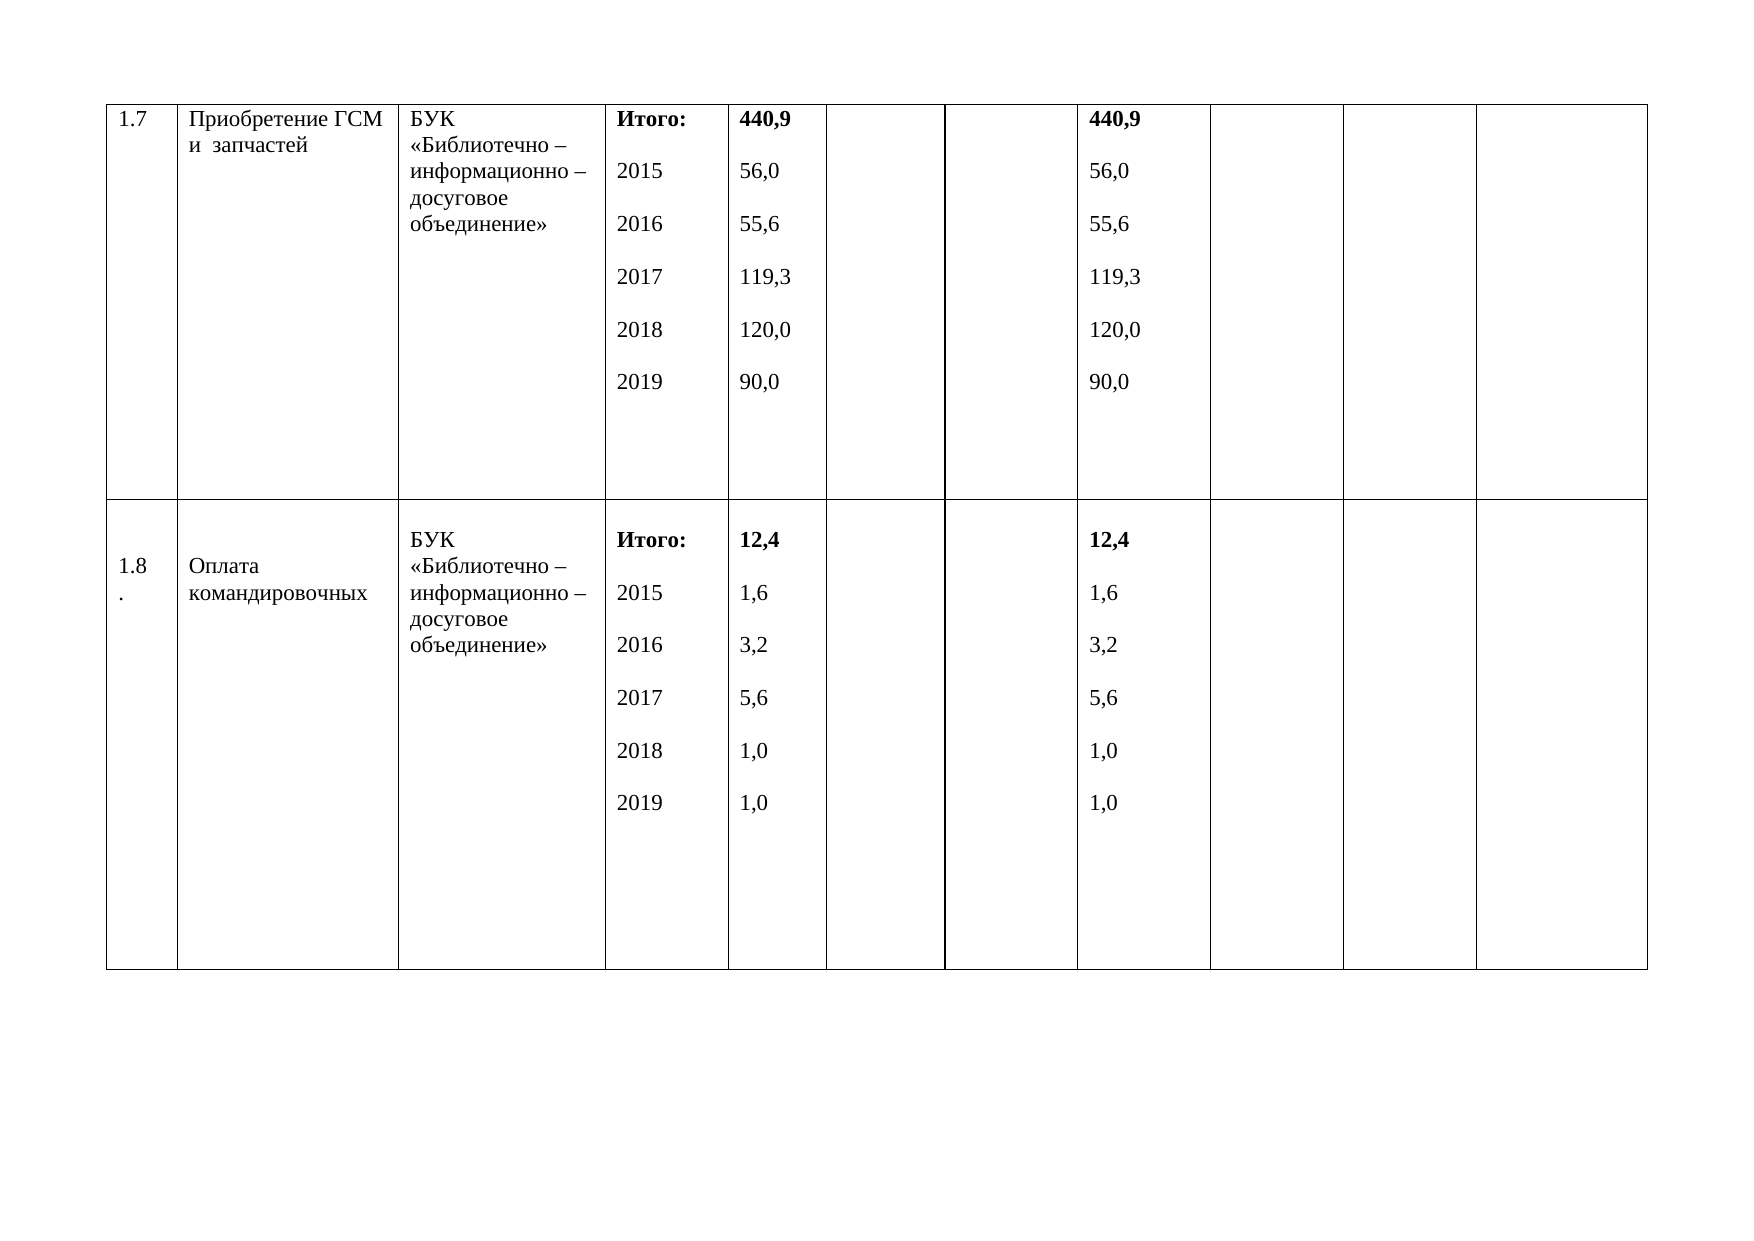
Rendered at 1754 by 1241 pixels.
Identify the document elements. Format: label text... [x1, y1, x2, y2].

table_cell [827, 500, 944, 969]
table_cell [1477, 500, 1647, 969]
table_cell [606, 105, 728, 498]
table_cell БУК «Библиотечно – информационно – досуговое объединение» [399, 500, 605, 969]
table_cell [1344, 500, 1476, 969]
table_cell 440,9 56,0 55,6 119,3 120,0 90,0 [729, 105, 826, 498]
table_cell [946, 105, 1077, 498]
table_cell [1344, 105, 1476, 498]
table_cell БУК «Библиотечно – информационно – досуговое объединение» [399, 105, 605, 498]
table_cell 440,9 56,0 55,6 119,3 120,0 90,0 [1078, 105, 1210, 498]
table_cell Оплата командировочных [178, 500, 398, 969]
table_cell [1211, 500, 1343, 969]
table_cell Приобретение ГСМ и запчастей [178, 105, 398, 498]
table_cell Итого: 2015 2016 2017 2018 2019 [606, 500, 728, 969]
table_cell 1.7 [107, 105, 177, 498]
table_cell 12,4 1,6 3,2 5,6 1,0 1,0 [1078, 500, 1210, 969]
table_cell [1211, 105, 1343, 498]
table_cell [946, 500, 1077, 969]
table_cell 12,4 1,6 3,2 5,6 1,0 1,0 [729, 500, 826, 969]
table_cell [827, 105, 944, 498]
table_cell 1.8 . [107, 500, 177, 969]
table_cell [1477, 105, 1647, 498]
